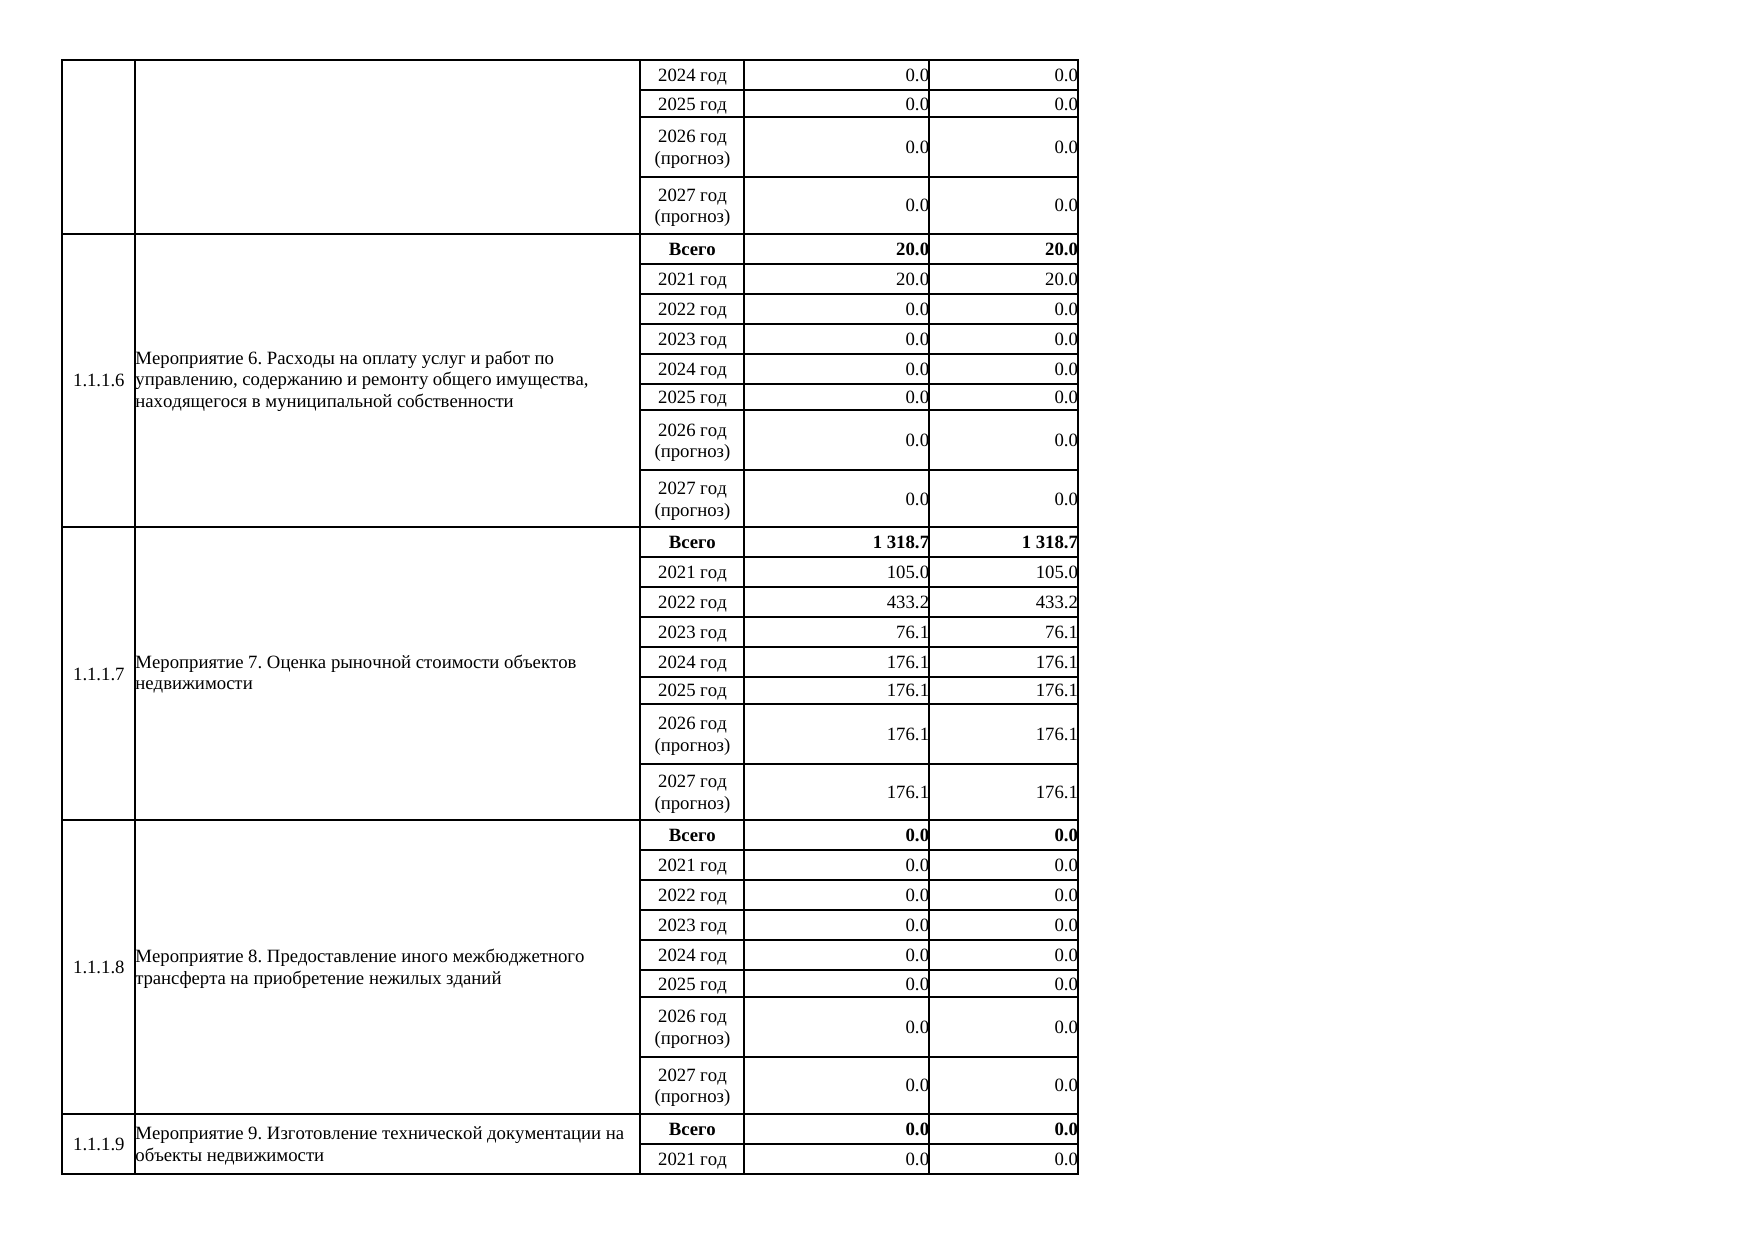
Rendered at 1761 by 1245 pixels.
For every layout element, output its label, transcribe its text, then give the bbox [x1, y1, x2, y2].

table_cell 1.1.1.9 [63, 1115, 134, 1172]
table_cell 2027 год (прогноз) [641, 1058, 743, 1112]
table_cell 2021 год [641, 558, 743, 586]
table_cell 176.1 [930, 678, 1077, 702]
table_cell Всего [641, 1115, 743, 1142]
table_cell 2021 год [641, 1145, 743, 1172]
table_cell 2025 год [641, 971, 743, 996]
table_cell 0.0 [745, 118, 928, 176]
table_cell 0.0 [745, 881, 928, 909]
table_cell 2027 год (прогноз) [641, 178, 743, 232]
table_cell 0.0 [745, 471, 928, 526]
table_cell 0.0 [930, 178, 1077, 232]
table_cell 0.0 [930, 325, 1077, 352]
table_cell 0.0 [745, 178, 928, 232]
table_cell 176.1 [745, 678, 928, 702]
table_cell 2024 год [641, 648, 743, 676]
table_cell 20.0 [930, 265, 1077, 292]
table_cell 0.0 [930, 411, 1077, 469]
table_cell 176.1 [930, 648, 1077, 676]
table_cell 20.0 [745, 235, 928, 262]
table_cell 2021 год [641, 265, 743, 292]
table_cell 433.2 [745, 588, 928, 616]
table_cell 0.0 [930, 851, 1077, 879]
table_cell 2025 год [641, 91, 743, 116]
table_cell 2023 год [641, 325, 743, 352]
table_cell Всего [641, 821, 743, 849]
table_cell 0.0 [745, 851, 928, 879]
table_cell 0.0 [745, 295, 928, 322]
table_cell 0.0 [930, 295, 1077, 322]
table_cell 2022 год [641, 881, 743, 909]
table_cell 0.0 [745, 1115, 928, 1142]
table_cell 1.1.1.7 [63, 528, 134, 819]
table_cell 0.0 [930, 1058, 1077, 1112]
table_cell 2026 год (прогноз) [641, 998, 743, 1056]
table_cell Мероприятие 7. Оценка рыночной стоимости объектов недвижимости [136, 528, 639, 819]
table_cell 2026 год (прогноз) [641, 411, 743, 469]
table_cell 0.0 [745, 911, 928, 939]
table_cell 0.0 [930, 471, 1077, 526]
table_cell 176.1 [745, 705, 928, 762]
table_cell 0.0 [745, 91, 928, 116]
table_cell 1.1.1.6 [63, 235, 134, 526]
table_cell 1 318.7 [930, 528, 1077, 556]
table_cell 0.0 [745, 355, 928, 382]
table_cell 0.0 [930, 881, 1077, 909]
table_cell 105.0 [745, 558, 928, 586]
table_cell 0.0 [930, 1115, 1077, 1142]
table_cell 2021 год [641, 851, 743, 879]
table_cell 0.0 [930, 911, 1077, 939]
table_cell 2022 год [641, 588, 743, 616]
table_cell 2023 год [641, 618, 743, 646]
table_cell 2024 год [641, 61, 743, 89]
table_cell 0.0 [930, 941, 1077, 969]
table_cell 2027 год (прогноз) [641, 765, 743, 819]
table_cell 2022 год [641, 295, 743, 322]
table_cell 176.1 [745, 765, 928, 819]
table_cell 0.0 [745, 1058, 928, 1112]
table_cell 433.2 [930, 588, 1077, 616]
table_cell Мероприятие 9. Изготовление технической документации на объекты недвижимости [136, 1115, 639, 1172]
table_cell 76.1 [930, 618, 1077, 646]
table_cell 2026 год (прогноз) [641, 705, 743, 762]
table_cell 2026 год (прогноз) [641, 118, 743, 176]
table_cell 0.0 [930, 61, 1077, 89]
table_cell 1 318.7 [745, 528, 928, 556]
table_cell 176.1 [930, 765, 1077, 819]
table_cell 0.0 [930, 385, 1077, 409]
table_cell 0.0 [930, 998, 1077, 1056]
table_cell 2024 год [641, 941, 743, 969]
table_cell 0.0 [745, 385, 928, 409]
table_cell Мероприятие 8. Предоставление иного межбюджетного трансферта на приобретение нежилых зданий [136, 821, 639, 1112]
table_cell 0.0 [930, 118, 1077, 176]
table_cell 2023 год [641, 911, 743, 939]
table_cell 2025 год [641, 385, 743, 409]
table_cell 176.1 [930, 705, 1077, 762]
table_cell 0.0 [745, 971, 928, 996]
table_cell 0.0 [745, 61, 928, 89]
table_cell 0.0 [930, 355, 1077, 382]
table_cell 0.0 [745, 998, 928, 1056]
table_cell 0.0 [930, 821, 1077, 849]
table_cell 105.0 [930, 558, 1077, 586]
table_cell Мероприятие 6. Расходы на оплату услуг и работ по управлению, содержанию и ремонту общего имущества, находящегося в муниципальной собственности [136, 235, 639, 526]
table_cell 0.0 [745, 941, 928, 969]
table_cell 76.1 [745, 618, 928, 646]
table_cell 2025 год [641, 678, 743, 702]
table_cell 1.1.1.8 [63, 821, 134, 1112]
table_cell 176.1 [745, 648, 928, 676]
table_cell 0.0 [745, 325, 928, 352]
table_cell 0.0 [930, 971, 1077, 996]
table_cell 0.0 [930, 91, 1077, 116]
table_cell 0.0 [745, 1145, 928, 1172]
table_cell 20.0 [930, 235, 1077, 262]
table_cell 2027 год (прогноз) [641, 471, 743, 526]
table_cell 0.0 [745, 821, 928, 849]
table_cell 2024 год [641, 355, 743, 382]
table_cell 20.0 [745, 265, 928, 292]
table_cell Всего [641, 235, 743, 262]
table_cell 0.0 [930, 1145, 1077, 1172]
table_cell Всего [641, 528, 743, 556]
table_cell 0.0 [745, 411, 928, 469]
